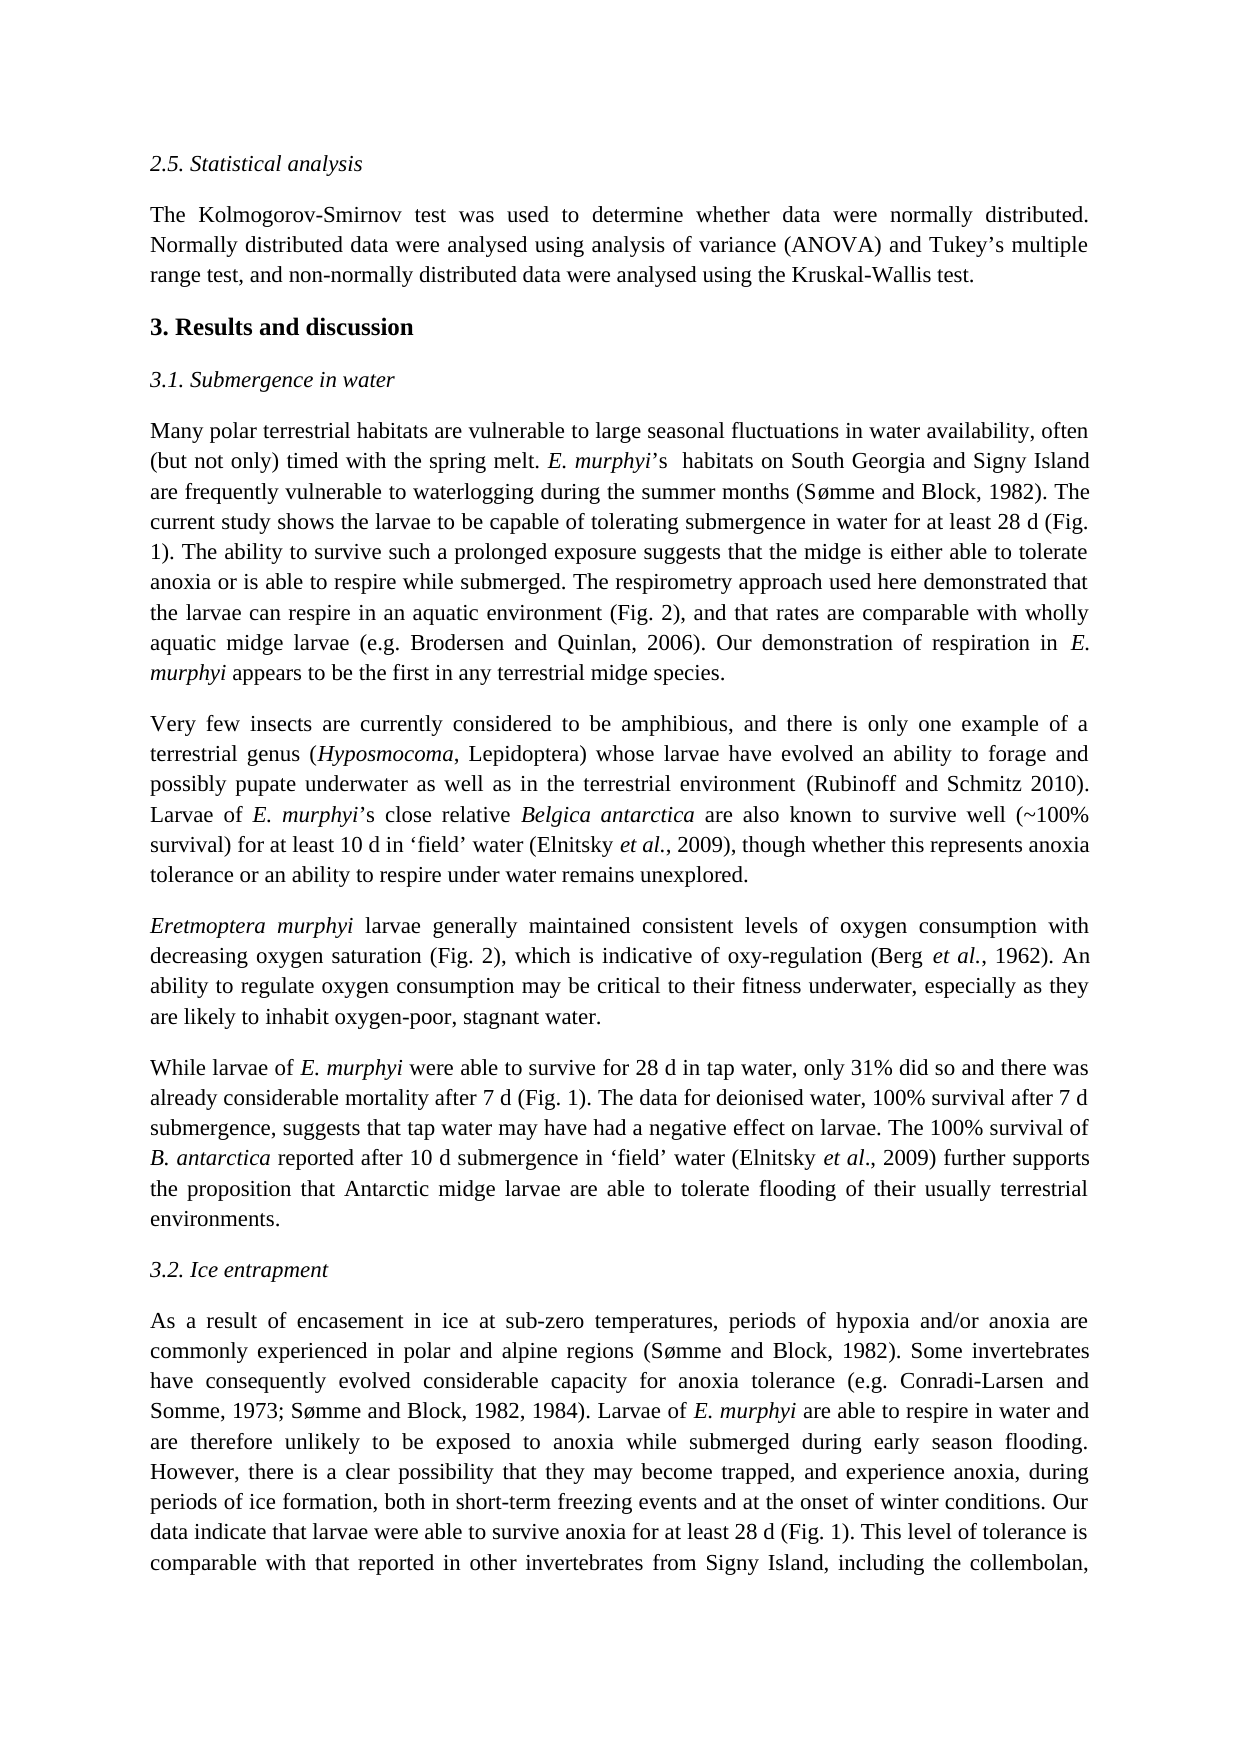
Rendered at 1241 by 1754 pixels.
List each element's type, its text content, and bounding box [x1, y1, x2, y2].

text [150, 1307, 1090, 1575]
text The Kolmogorov-Smirnov test was used to determine whether data were normally distributed. Normally distributed data were analysed using analysis of variance (ANOVA) and Tukey’s multiple range test, and non-normally distributed data were analysed using the Kruskal-Wallis test. [150, 201, 1090, 288]
text 2.5. Statistical analysis [150, 150, 1090, 176]
text While larvae of E. murphyi were able to survive for 28 d in tap water, only 31% did so and there was already considerable mortality after 7 d (Fig. 1). The data for deionised water, 100% survival after 7 d submergence, suggests that tap water may have had a negative effect on larvae. The 100% survival of B. antarctica reported after 10 d submergence in ‘field’ water (Elnitsky et al., 2009) further supports the proposition that Antarctic midge larvae are able to tolerate flooding of their usually terrestrial environments. [150, 1054, 1090, 1231]
text Eretmoptera murphyi larvae generally maintained consistent levels of oxygen consumption with decreasing oxygen saturation (Fig. 2), which is indicative of oxy-regulation (Berg et al., 1962). An ability to regulate oxygen consumption may be critical to their fitness underwater, especially as they are likely to inhabit oxygen-poor, stagnant water. [150, 912, 1090, 1029]
text Many polar terrestrial habitats are vulnerable to large seasonal fluctuations in water availability, often (but not only) timed with the spring melt. E. murphyi’s habitats on South Georgia and Signy Island are frequently vulnerable to waterlogging during the summer months (Sømme and Block, 1982). The current study shows the larvae to be capable of tolerating submergence in water for at least 28 d (Fig. 1). The ability to survive such a prolonged exposure suggests that the midge is either able to tolerate anoxia or is able to respire while submerged. The respirometry approach used here demonstrated that the larvae can respire in an aquatic environment (Fig. 2), and that rates are comparable with wholly aquatic midge larvae (e.g. Brodersen and Quinlan, 2006). Our demonstration of respiration in E. murphyi appears to be the first in any terrestrial midge species. [150, 417, 1090, 685]
text 3. Results and discussion [150, 312, 1090, 341]
text 3.1. Submergence in water [150, 366, 1090, 393]
text Very few insects are currently considered to be amphibious, and there is only one example of a terrestrial genus (Hyposmocoma, Lepidoptera) whose larvae have evolved an ability to forage and possibly pupate underwater as well as in the terrestrial environment (Rubinoff and Schmitz 2010). Larvae of E. murphyi’s close relative Belgica antarctica are also known to survive well (~100% survival) for at least 10 d in ‘field’ water (Elnitsky et al., 2009), though whether this represents anoxia tolerance or an ability to respire under water remains unexplored. [150, 710, 1090, 887]
text 3.2. Ice entrapment [150, 1256, 1090, 1282]
